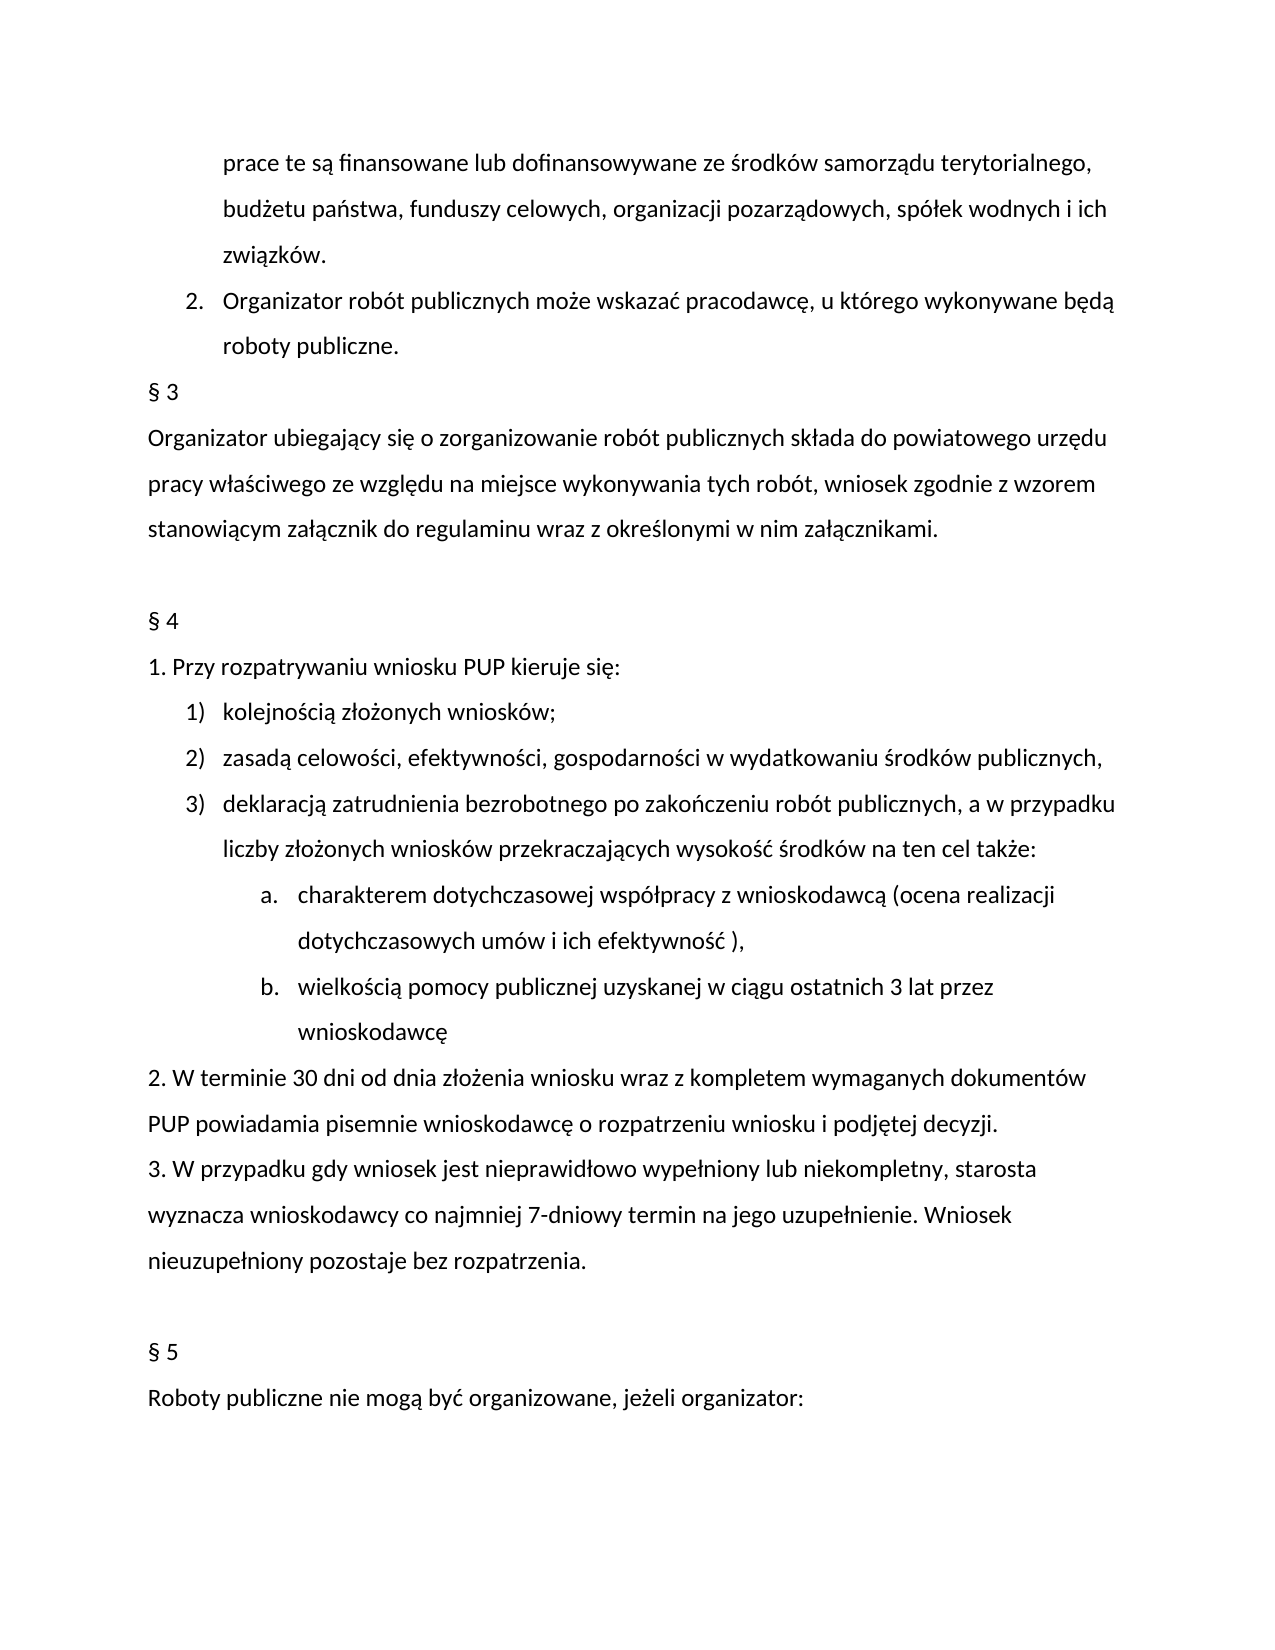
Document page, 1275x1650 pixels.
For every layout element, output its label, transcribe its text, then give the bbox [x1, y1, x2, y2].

text § 3 [148, 376, 1127, 407]
text 1. Przy rozpatrywaniu wniosku PUP kieruje się: [148, 651, 1127, 681]
text Organizator ubiegający się o zorganizowanie robót publicznych składa do powiatowego urzędu pracy właściwego ze względu na miejsce wykonywania tych robót, wniosek zgodnie z wzorem stanowiącym załącznik do regulaminu wraz z określonymi w nim załącznikami. [148, 422, 1127, 544]
list deklaracją zatrudnienia bezrobotnego po zakończeniu robót publicznych, a w przypadku liczby złożonych wniosków przekraczających wysokość środków na ten cel także: [185, 788, 1127, 864]
list zasadą celowości, efektywności, gospodarności w wydatkowaniu środków publicznych, [185, 742, 1127, 773]
list wielkością pomocy publicznej uzyskanej w ciągu ostatnich 3 lat przez wnioskodawcę [260, 971, 1127, 1047]
text § 5 [148, 1337, 1127, 1367]
text 2. W terminie 30 dni od dnia złożenia wniosku wraz z kompletem wymaganych dokumentów PUP powiadamia pisemnie wnioskodawcę o rozpatrzeniu wniosku i podjętej decyzji. [148, 1062, 1127, 1138]
list charakterem dotychczasowej współpracy z wnioskodawcą (ocena realizacji dotychczasowych umów i ich efektywność ), [260, 879, 1127, 956]
list kolejnością złożonych wniosków; [185, 696, 1127, 727]
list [185, 148, 1127, 269]
text § 4 [148, 605, 1127, 635]
text 3. W przypadku gdy wniosek jest nieprawidłowo wypełniony lub niekompletny, starosta wyznacza wnioskodawcy co najmniej 7-dniowy termin na jego uzupełnienie. Wniosek nieuzupełniony pozostaje bez rozpatrzenia. [148, 1154, 1127, 1276]
text Roboty publiczne nie mogą być organizowane, jeżeli organizator: [148, 1382, 1127, 1413]
list Organizator robót publicznych może wskazać pracodawcę, u którego wykonywane będą roboty publiczne. [185, 285, 1127, 361]
